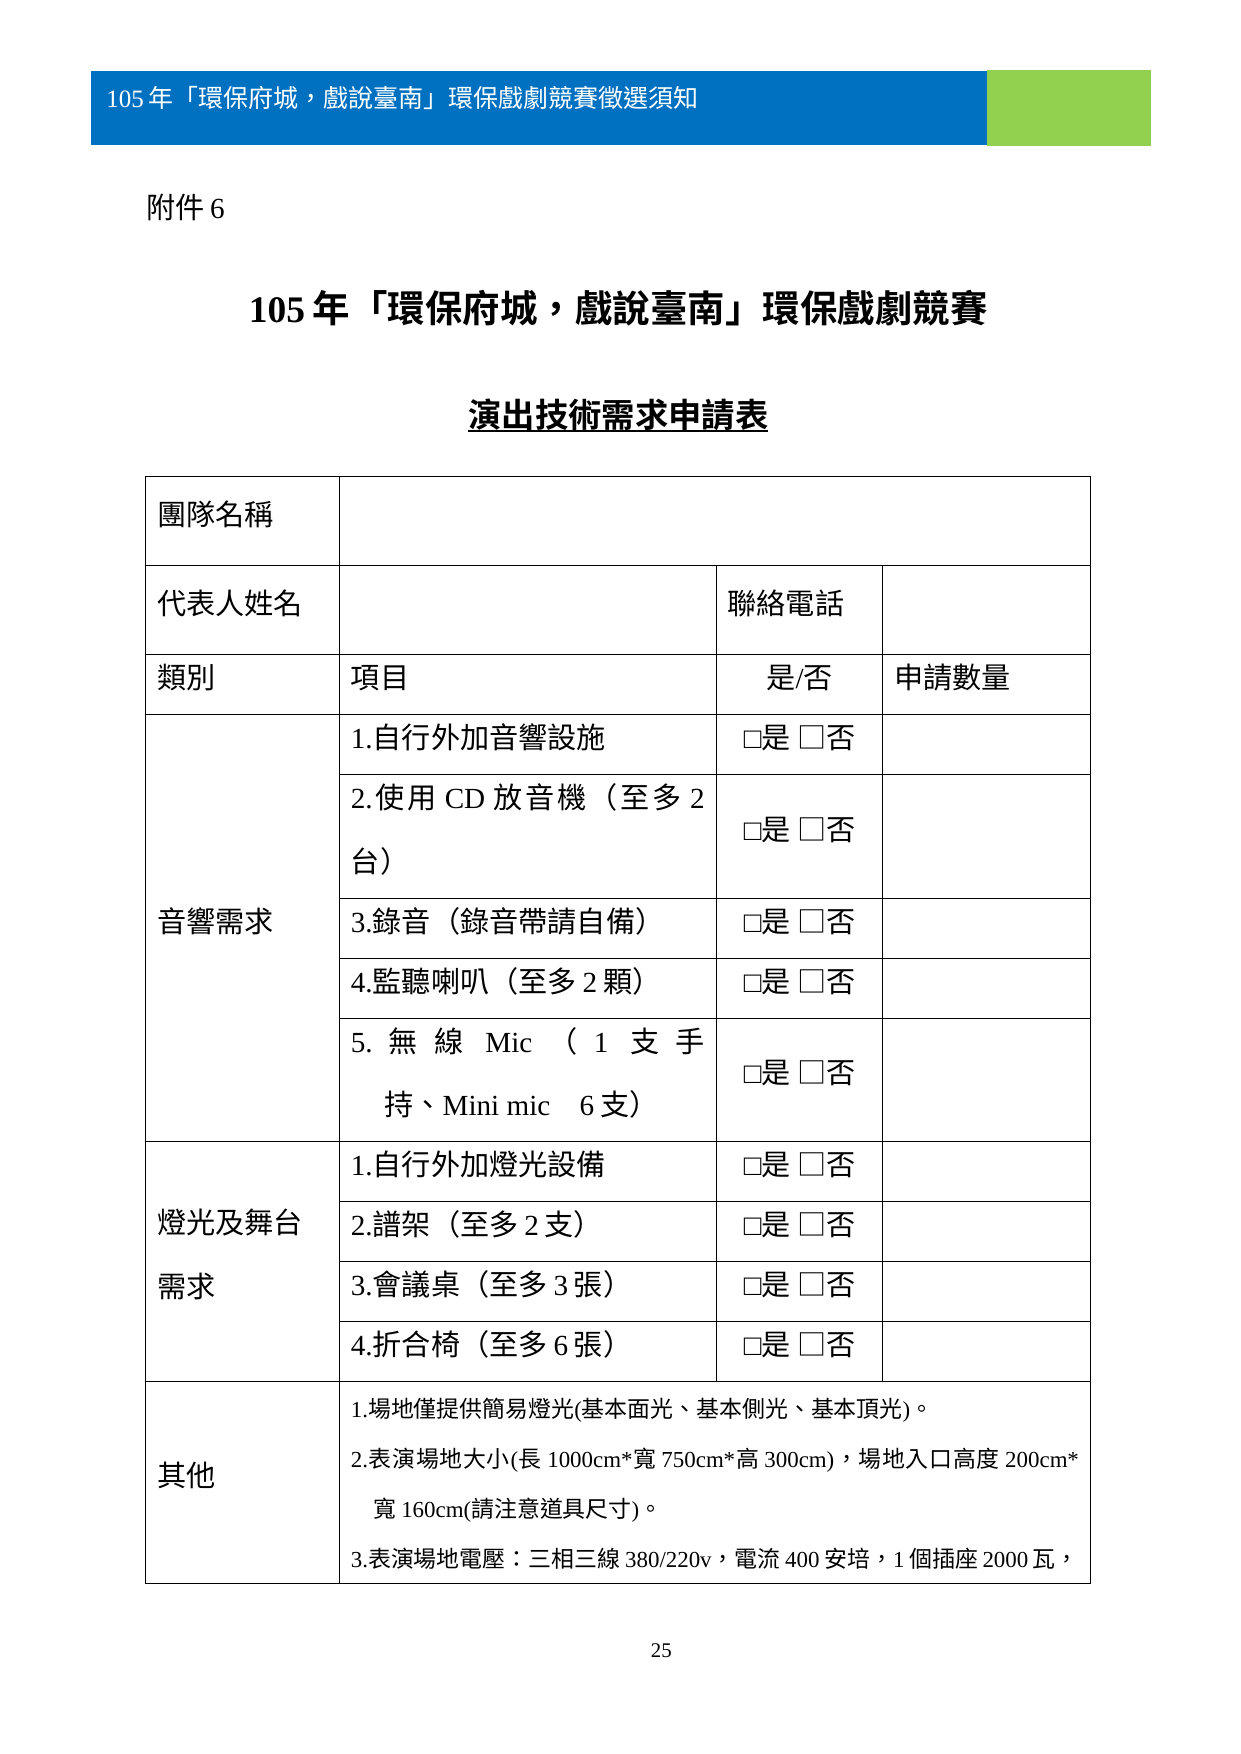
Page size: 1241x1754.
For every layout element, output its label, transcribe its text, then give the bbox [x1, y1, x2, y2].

table_cell [883, 1322, 1090, 1381]
table_cell 音響需求 [146, 715, 339, 1141]
table_cell 4.監聽喇叭（至多2顆） [340, 959, 716, 1017]
table_cell [883, 1202, 1090, 1261]
table_cell 3.會議桌（至多3張） [340, 1262, 716, 1321]
table_cell 項目 [340, 655, 716, 714]
table_cell 代表人姓名 [146, 566, 339, 654]
table_cell 燈光及舞台 需求 [146, 1142, 339, 1381]
table_cell □是 □否 [717, 775, 882, 897]
table_cell [883, 1019, 1090, 1141]
table_cell [883, 1262, 1090, 1321]
table_cell □是 □否 [717, 1262, 882, 1321]
table_cell [883, 899, 1090, 957]
table_cell 其他 [146, 1382, 339, 1583]
table_cell 3.錄音（錄音帶請自備） [340, 899, 716, 957]
table_cell □是 □否 [717, 1019, 882, 1141]
table_cell 類別 [146, 655, 339, 714]
table_cell [883, 566, 1090, 654]
table_cell □是 □否 [717, 959, 882, 1017]
table_cell □是 □否 [717, 1142, 882, 1201]
table_cell 聯絡電話 [717, 566, 882, 654]
table_cell [883, 959, 1090, 1017]
table_cell 4.折合椅（至多6張） [340, 1322, 716, 1381]
text 附件6 [146, 166, 1090, 245]
text 105年「環保府城，戲說臺南」環保戲劇競賽 [146, 266, 1090, 346]
table_cell 申請數量 [883, 655, 1090, 714]
table_cell 2.使用CD放音機（至多2台） [340, 775, 716, 897]
table_cell 1.自行外加燈光設備 [340, 1142, 716, 1201]
table_cell 1.自行外加音響設施 [340, 715, 716, 774]
table_cell □是 □否 [717, 1322, 882, 1381]
table_cell □是 □否 [717, 1202, 882, 1261]
table_cell 是/否 [717, 655, 882, 714]
table_cell □是 □否 [717, 715, 882, 774]
table_cell □是 □否 [717, 899, 882, 957]
table_header [340, 477, 1090, 565]
table_cell 2.譜架（至多2支） [340, 1202, 716, 1261]
table_cell 5.無線Mic（1支手持、Mini mic 6支） [340, 1019, 716, 1141]
table_cell [883, 715, 1090, 774]
table_cell [883, 1142, 1090, 1201]
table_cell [340, 1382, 1090, 1583]
table_cell [883, 775, 1090, 897]
table_header 團隊名稱 [146, 477, 339, 565]
table_cell [340, 566, 716, 654]
text 演出技術需求申請表 [146, 373, 1090, 452]
